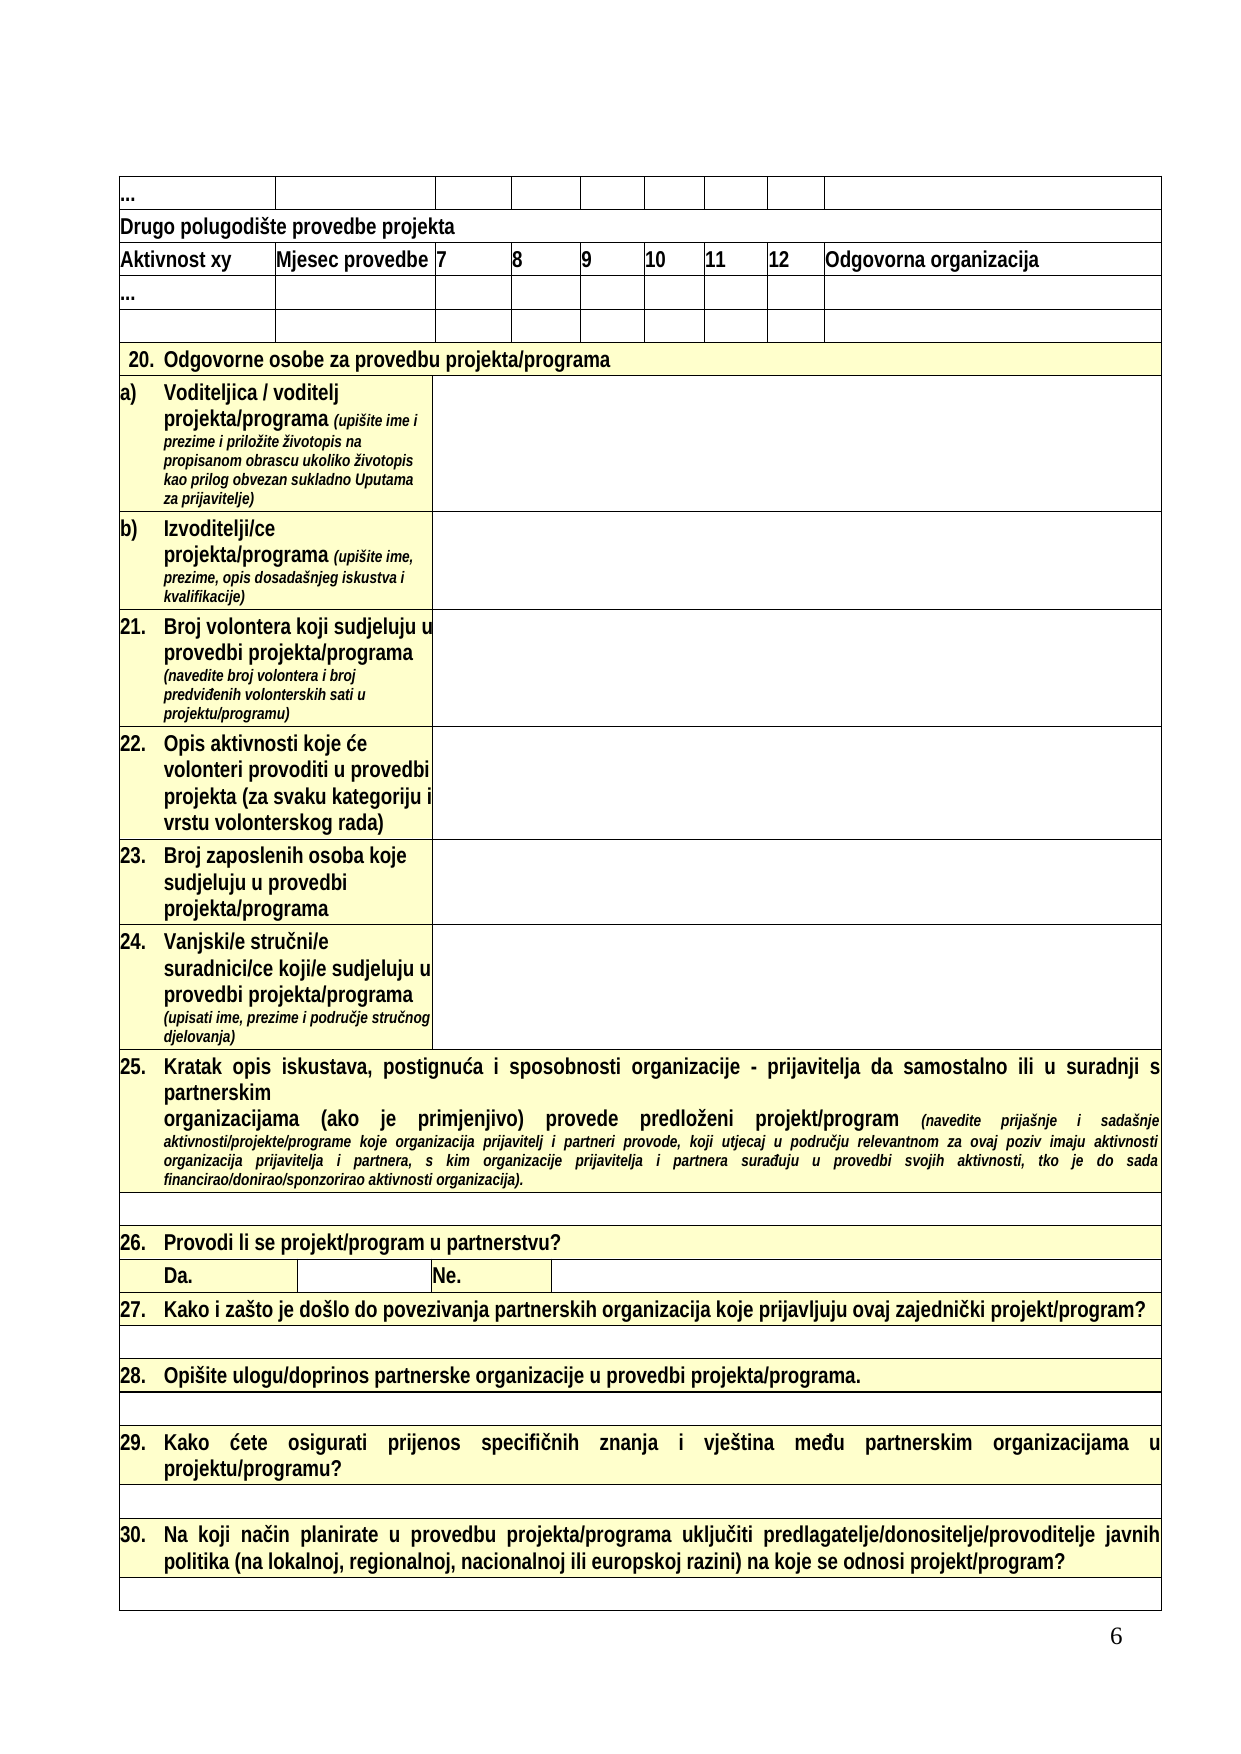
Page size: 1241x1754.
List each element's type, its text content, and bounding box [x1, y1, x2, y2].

table_cell ... [120, 276, 275, 308]
table_cell 7 [436, 243, 511, 275]
table_cell [298, 1260, 431, 1292]
table_cell Odgovorna organizacija [825, 243, 1161, 275]
table_cell [581, 310, 644, 342]
table_cell Kako ćete osigurati prijenos specifičnih znanja i vještina među partnerskim organizacijama u projektu/programu? [163, 1426, 1161, 1484]
table_cell Da. [163, 1260, 297, 1292]
table_cell [581, 276, 644, 308]
table_cell [768, 276, 824, 308]
table_cell Drugo polugodište provedbe projekta [120, 210, 1161, 242]
table_cell Opis aktivnosti koje će volonteri provoditi u provedbi projekta (za svaku kategoriju i vrstu volonterskog rada) [163, 727, 432, 838]
table_cell Broj zaposlenih osoba koje sudjeluju u provedbi projekta/programa [163, 840, 432, 924]
table_cell 25. [120, 1050, 163, 1192]
table_cell [120, 1193, 1161, 1225]
table_cell [433, 610, 1161, 726]
table_cell 11 [705, 243, 767, 275]
table_cell 29. [120, 1426, 163, 1484]
table_cell 26. [120, 1226, 163, 1258]
table_cell [433, 727, 1161, 838]
table_cell 8 [512, 243, 580, 275]
table_cell [581, 177, 644, 209]
table_cell 24. [120, 925, 163, 1049]
table_cell Broj volontera koji sudjeluju u provedbi projekta/programa (navedite broj volontera i broj predviđenih volonterskih sati u projektu/programu) [163, 610, 432, 726]
table_cell 10 [645, 243, 704, 275]
table_cell [433, 840, 1161, 924]
table_cell Vanjski/e stručni/e suradnici/ce koji/e sudjeluju u provedbi projekta/programa (upisati ime, prezime i područje stručnog djelovanja) [163, 925, 432, 1049]
table_cell [705, 310, 767, 342]
table_cell 30. [120, 1519, 163, 1577]
table_cell [436, 276, 511, 308]
table_cell Kako i zašto je došlo do povezivanja partnerskih organizacija koje prijavljuju ovaj zajednički projekt/program? [163, 1293, 1161, 1325]
table_cell [276, 276, 435, 308]
table_cell [645, 276, 704, 308]
table_cell 23. [120, 840, 163, 924]
table_cell [825, 310, 1161, 342]
table_cell ... [120, 177, 275, 209]
table_cell b) [120, 512, 163, 609]
table_cell Ne. [432, 1260, 551, 1292]
table_cell [276, 310, 435, 342]
table_cell Aktivnost xy [120, 243, 275, 275]
table_cell 28. [120, 1359, 163, 1391]
table_cell [276, 177, 435, 209]
table_cell Mjesec provedbe [276, 243, 435, 275]
table_cell [436, 177, 511, 209]
table_cell [768, 177, 824, 209]
table_cell [120, 1393, 1161, 1425]
table_cell [768, 310, 824, 342]
table_cell [512, 177, 580, 209]
table_cell Voditeljica / voditelj projekta/programa (upišite ime i prezime i priložite životopis na propisanom obrascu ukoliko životopis kao prilog obvezan sukladno Uputama za prijavitelje) [163, 376, 432, 511]
table_cell [120, 1326, 1161, 1358]
table_cell 12 [768, 243, 824, 275]
table_cell [120, 310, 275, 342]
table_cell Provodi li se projekt/program u partnerstvu? [163, 1226, 1161, 1258]
table_cell [705, 177, 767, 209]
table_cell [512, 276, 580, 308]
table_cell [512, 310, 580, 342]
table_cell 22. [120, 727, 163, 838]
table_cell [705, 276, 767, 308]
table_cell [436, 310, 511, 342]
table_cell [433, 376, 1161, 511]
table_cell [645, 177, 704, 209]
table_cell Izvoditelji/ce projekta/programa (upišite ime, prezime, opis dosadašnjeg iskustva i kvalifikacije) [163, 512, 432, 609]
table_cell [825, 177, 1161, 209]
table_cell Odgovorne osobe za provedbu projekta/programa [163, 343, 1161, 375]
table_cell Opišite ulogu/doprinos partnerske organizacije u provedbi projekta/programa. [163, 1359, 1161, 1391]
table_cell [433, 512, 1161, 609]
table_cell [645, 310, 704, 342]
table_cell [120, 1260, 163, 1292]
table_cell Na koji način planirate u provedbu projekta/programa uključiti predlagatelje/donositelje/provoditelje javnih politika (na lokalnoj, regionalnoj, nacionalnoj ili europskoj razini) na koje se odnosi projekt/program? [163, 1519, 1161, 1577]
table_cell [552, 1260, 1161, 1292]
table_cell 21. [120, 610, 163, 726]
table_cell [120, 1485, 1161, 1517]
table_cell 9 [581, 243, 644, 275]
table_cell 20. [120, 343, 163, 375]
table_cell [433, 925, 1161, 1049]
table_cell Kratak opis iskustava, postignuća i sposobnosti organizacije - prijavitelja da samostalno ili u suradnji s partnerskim organizacijama (ako je primjenjivo) provede predloženi projekt/program (navedite prijašnje i sadašnje aktivnosti/projekte/programe koje organizacija prijavitelj i partneri provode, koji utjecaj u području relevantnom za ovaj poziv imaju aktivnosti organizacija prijavitelja i partnera, s kim organizacije prijavitelja i partnera surađuju u provedbi svojih aktivnosti, tko je do sada financirao/donirao/sponzorirao aktivnosti organizacija). [163, 1050, 1161, 1192]
table_cell 27. [120, 1293, 163, 1325]
table_cell [825, 276, 1161, 308]
table_cell [120, 1578, 1161, 1610]
table_cell a) [120, 376, 163, 511]
